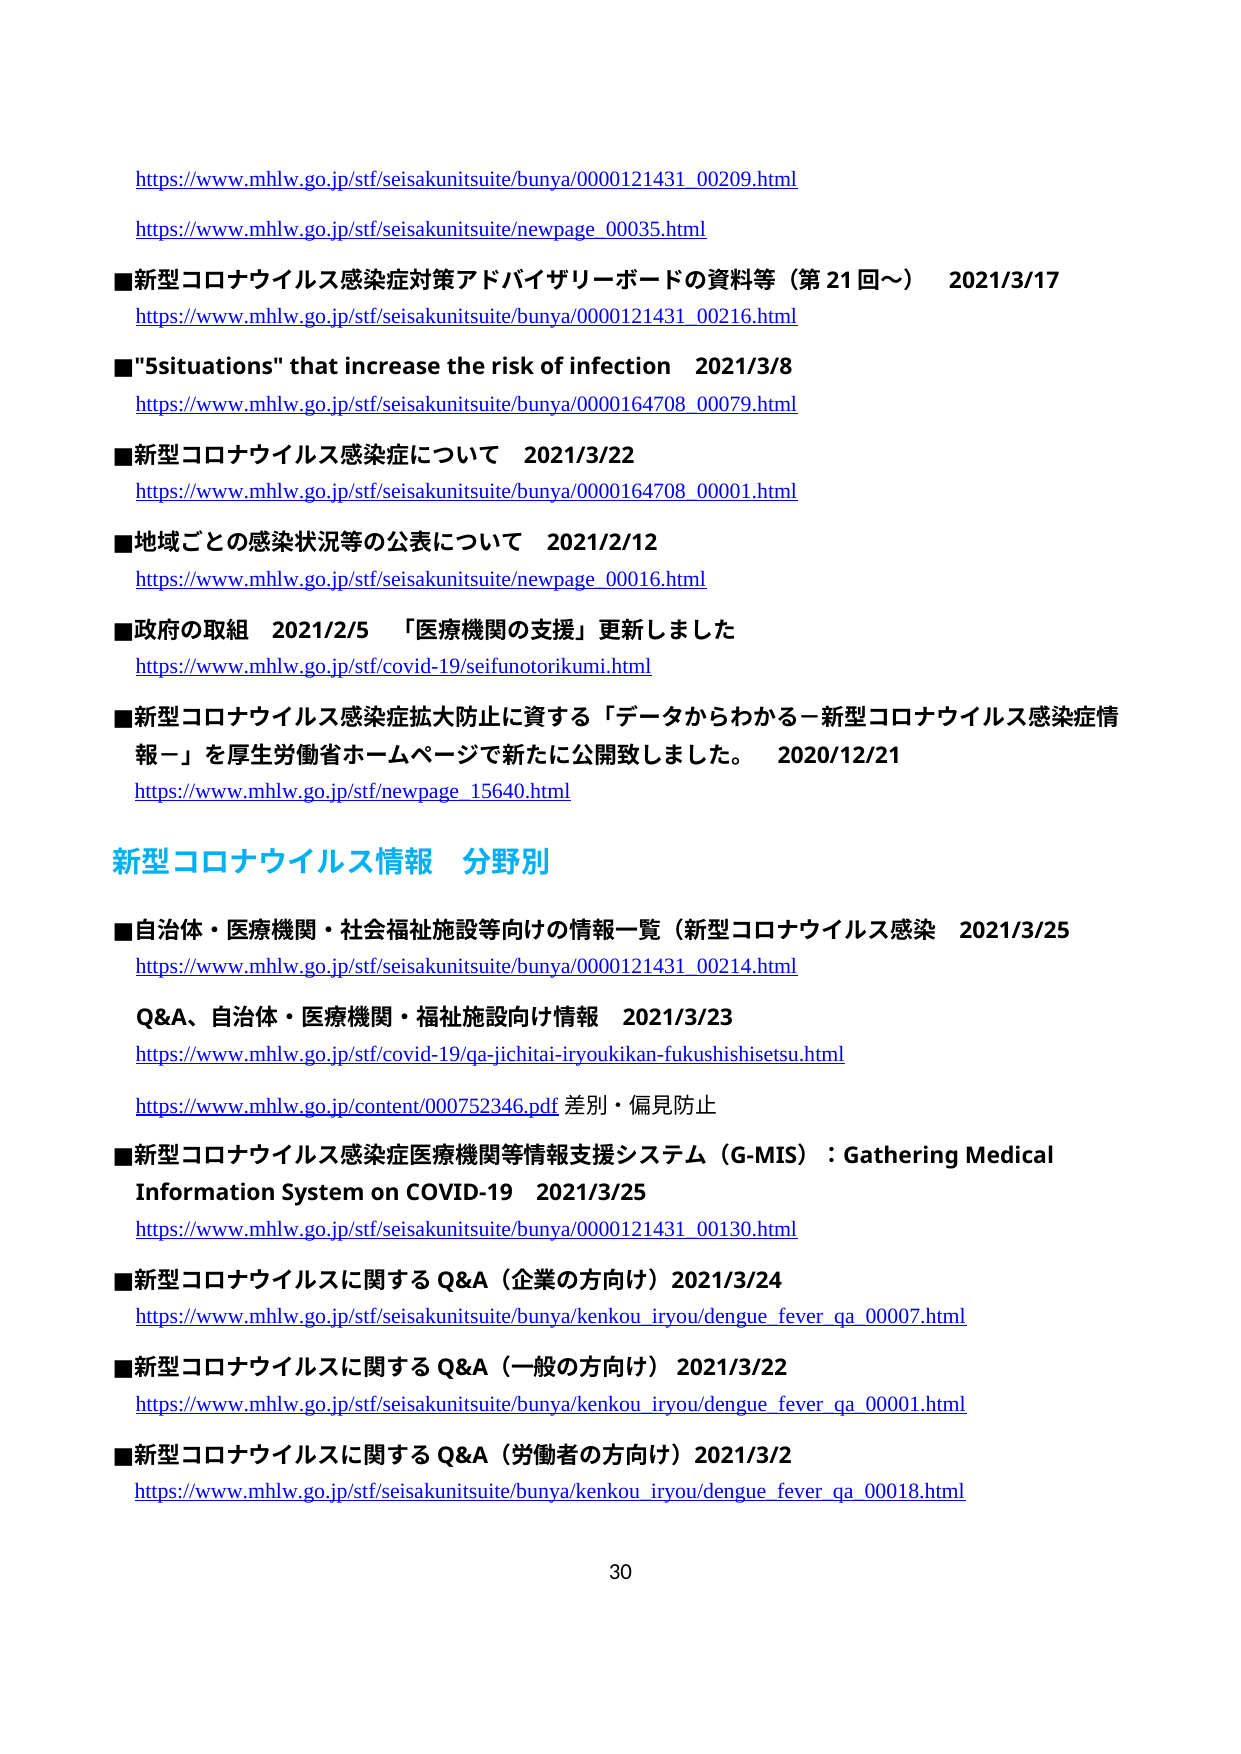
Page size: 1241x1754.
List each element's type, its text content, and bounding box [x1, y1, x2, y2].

text https://www.mhlw.go.jp/stf/seisakunitsuite/bunya/0000164708_00079.html [112, 385, 1128, 422]
text ■新型コロナウイルス感染症対策アドバイザリーボードの資料等（第21回～） 2021/3/17 [112, 260, 1128, 297]
text https://www.mhlw.go.jp/content/000752346.pdf 差別・偏見防止 [112, 1085, 1128, 1122]
text https://www.mhlw.go.jp/stf/seisakunitsuite/bunya/0000121431_00214.html [112, 947, 1128, 985]
text ■自治体・医療機関・社会福祉施設等向けの情報一覧（新型コロナウイルス感染 2021/3/25 [112, 910, 1128, 947]
text Q&A、自治体・医療機関・福祉施設向け情報 2021/3/23 [112, 997, 1128, 1035]
text https://www.mhlw.go.jp/stf/seisakunitsuite/newpage_00035.html [135, 210, 1128, 247]
text ■政府の取組 2021/2/5 「医療機関の支援」更新しました [112, 610, 1128, 647]
text https://www.mhlw.go.jp/stf/seisakunitsuite/bunya/0000121431_00130.html [112, 1210, 1128, 1247]
text https://www.mhlw.go.jp/stf/seisakunitsuite/bunya/0000164708_00001.html [112, 472, 1128, 510]
text ■新型コロナウイルス感染症拡大防止に資する「データからわかる－新型コロナウイルス感染症情報－」を厚生労働省ホームページで新たに公開致しました。 2020/12/21 [112, 697, 1128, 772]
text https://www.mhlw.go.jp/stf/seisakunitsuite/bunya/kenkou_iryou/dengue_fever_qa_00007.html [112, 1297, 1128, 1335]
text ■新型コロナウイルスに関するQ&A（労働者の方向け）2021/3/2 [112, 1435, 1128, 1472]
text 新型コロナウイルス情報 分野別 [112, 822, 1128, 897]
text ■新型コロナウイルス感染症医療機関等情報支援システム（G-MIS）：Gathering Medical Information System on COVID-19 2021/3/25 [112, 1135, 1128, 1210]
text https://www.mhlw.go.jp/stf/seisakunitsuite/bunya/0000121431_00216.html [112, 297, 1128, 335]
text https://www.mhlw.go.jp/stf/covid-19/qa-jichitai-iryoukikan-fukushishisetsu.html [112, 1035, 1128, 1072]
text ■新型コロナウイルスに関するQ&A（一般の方向け） 2021/3/22 [112, 1347, 1128, 1385]
text https://www.mhlw.go.jp/stf/seisakunitsuite/bunya/kenkou_iryou/dengue_fever_qa_00001.html [112, 1385, 1128, 1422]
text ■"5situations" that increase the risk of infection 2021/3/8 [112, 347, 1128, 385]
text https://www.mhlw.go.jp/stf/seisakunitsuite/bunya/kenkou_iryou/dengue_fever_qa_00018.html [112, 1472, 1128, 1510]
text https://www.mhlw.go.jp/stf/seisakunitsuite/newpage_00016.html [135, 560, 1128, 597]
text https://www.mhlw.go.jp/stf/newpage_15640.html [112, 772, 1128, 810]
text https://www.mhlw.go.jp/stf/covid-19/seifunotorikumi.html [112, 647, 1128, 685]
text ■新型コロナウイルスに関するQ&A（企業の方向け）2021/3/24 [112, 1260, 1128, 1297]
text ■地域ごとの感染状況等の公表について 2021/2/12 [112, 522, 1128, 560]
text https://www.mhlw.go.jp/stf/seisakunitsuite/bunya/0000121431_00209.html [112, 160, 1128, 197]
text ■新型コロナウイルス感染症について 2021/3/22 [112, 435, 1128, 472]
